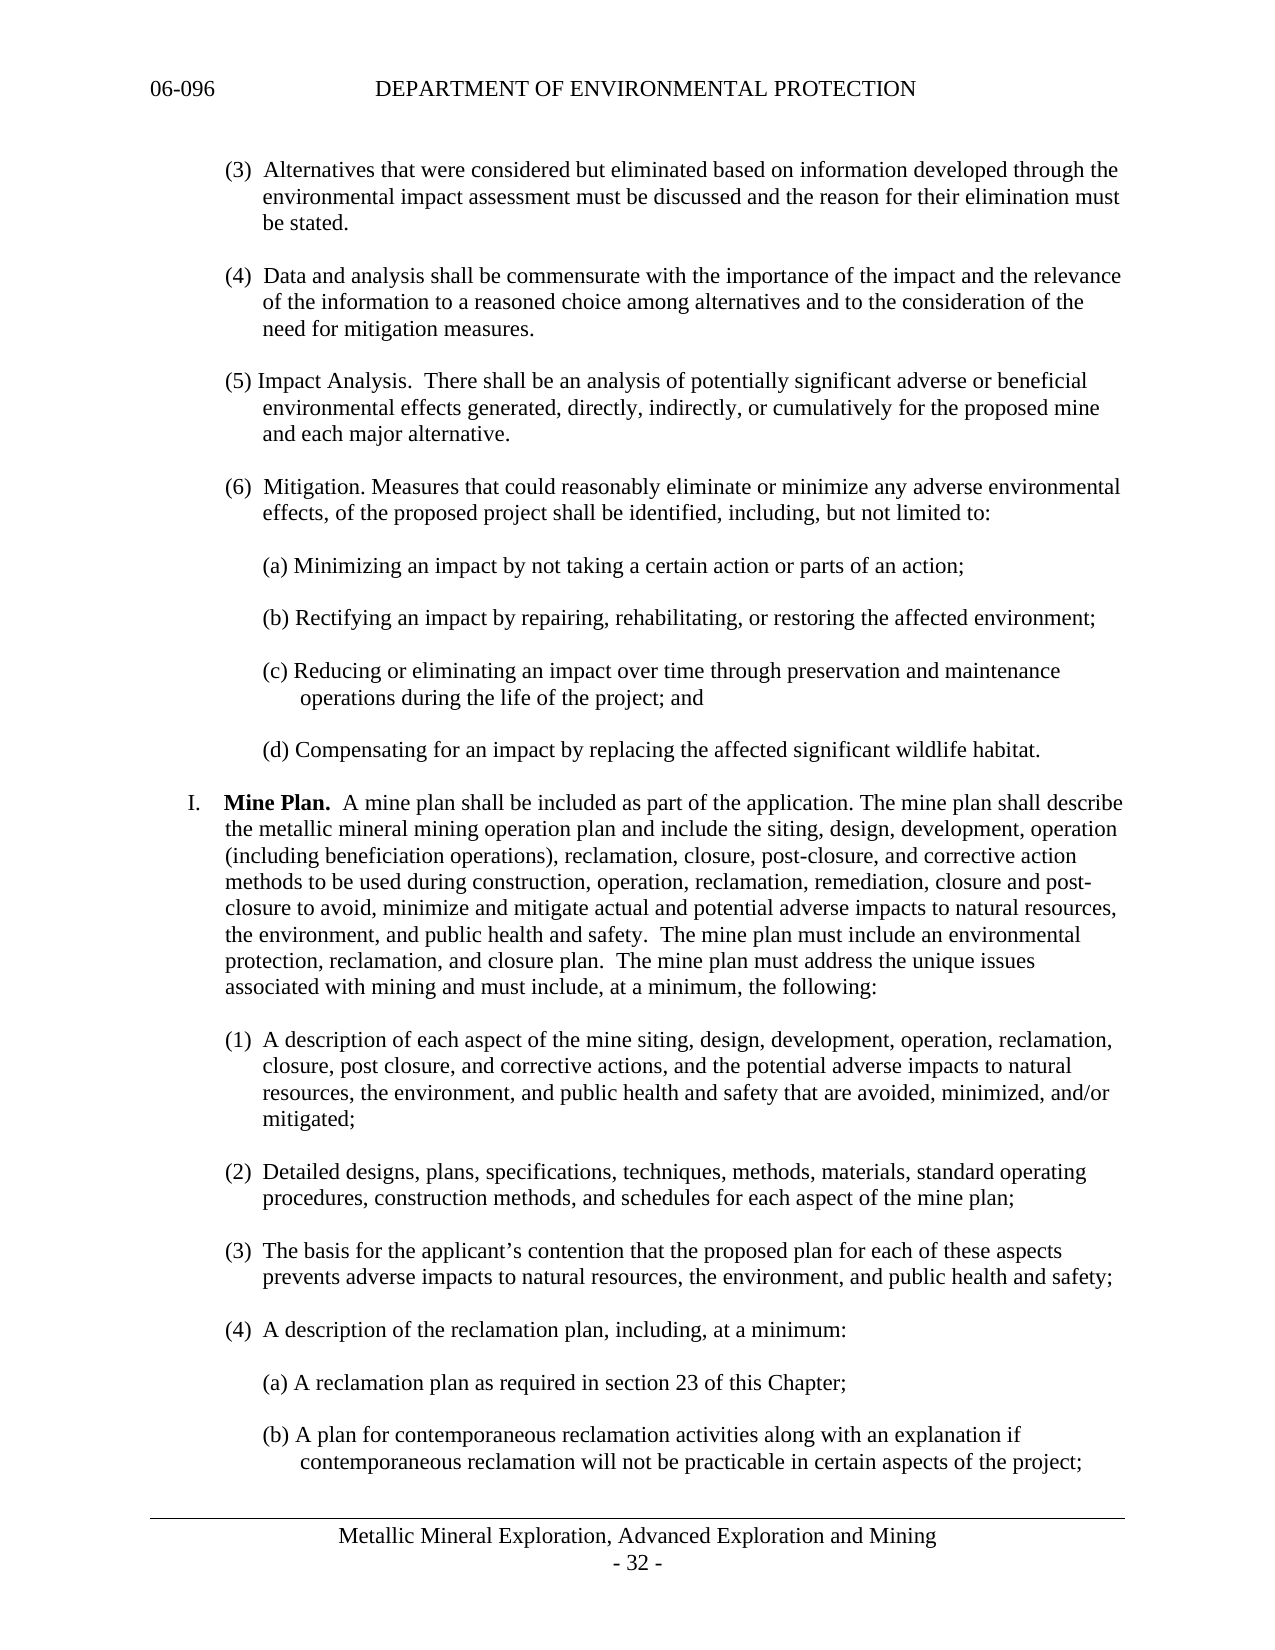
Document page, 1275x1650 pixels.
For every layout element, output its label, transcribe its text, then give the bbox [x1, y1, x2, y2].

text (c) Reducing or eliminating an impact over time through preservation and maintenance operations during the life of the project; and [262, 657, 1125, 710]
text (b) A plan for contemporaneous reclamation activities along with an explanation if contemporaneous reclamation will not be practicable in certain aspects of the project; [262, 1421, 1125, 1474]
text (3) Alternatives that were considered but eliminated based on information developed through the environmental impact assessment must be discussed and the reason for their elimination must be stated. [225, 156, 1125, 236]
text (5) Impact Analysis. There shall be an analysis of potentially significant adverse or beneficial environmental effects generated, directly, indirectly, or cumulatively for the proposed mine and each major alternative. [225, 367, 1125, 446]
text (1) A description of each aspect of the mine siting, design, development, operation, reclamation, closure, post closure, and corrective actions, and the potential adverse impacts to natural resources, the environment, and public health and safety that are avoided, minimized, and/or mitigated; [225, 1026, 1125, 1132]
text (2) Detailed designs, plans, specifications, techniques, methods, materials, standard operating procedures, construction methods, and schedules for each aspect of the mine plan; [225, 1158, 1125, 1211]
text (6) Mitigation. Measures that could reasonably eliminate or minimize any adverse environmental effects, of the proposed project shall be identified, including, but not limited to: [225, 473, 1125, 525]
text (d) Compensating for an impact by replacing the affected significant wildlife habitat. [262, 736, 1125, 763]
text (a) Minimizing an impact by not taking a certain action or parts of an action; [262, 552, 1125, 578]
text I. Mine Plan. A mine plan shall be included as part of the application. The mine plan shall describe the metallic mineral mining operation plan and include the siting, design, development, operation (including beneficiation operations), reclamation, closure, post-closure, and corrective action methods to be used during construction, operation, reclamation, remediation, closure and post-closure to avoid, minimize and mitigate actual and potential adverse impacts to natural resources, the environment, and public health and safety. The mine plan must include an environmental protection, reclamation, and closure plan. The mine plan must address the unique issues associated with mining and must include, at a minimum, the following: [187, 789, 1125, 1000]
text (b) Rectifying an impact by repairing, rehabilitating, or restoring the affected environment; [262, 604, 1125, 631]
text (4) A description of the reclamation plan, including, at a minimum: [225, 1316, 1125, 1342]
text (a) A reclamation plan as required in section 23 of this Chapter; [262, 1369, 1125, 1395]
text (4) Data and analysis shall be commensurate with the importance of the impact and the relevance of the information to a reasoned choice among alternatives and to the consideration of the need for mitigation measures. [225, 262, 1125, 341]
text (3) The basis for the applicant’s contention that the proposed plan for each of these aspects prevents adverse impacts to natural resources, the environment, and public health and safety; [225, 1237, 1125, 1290]
